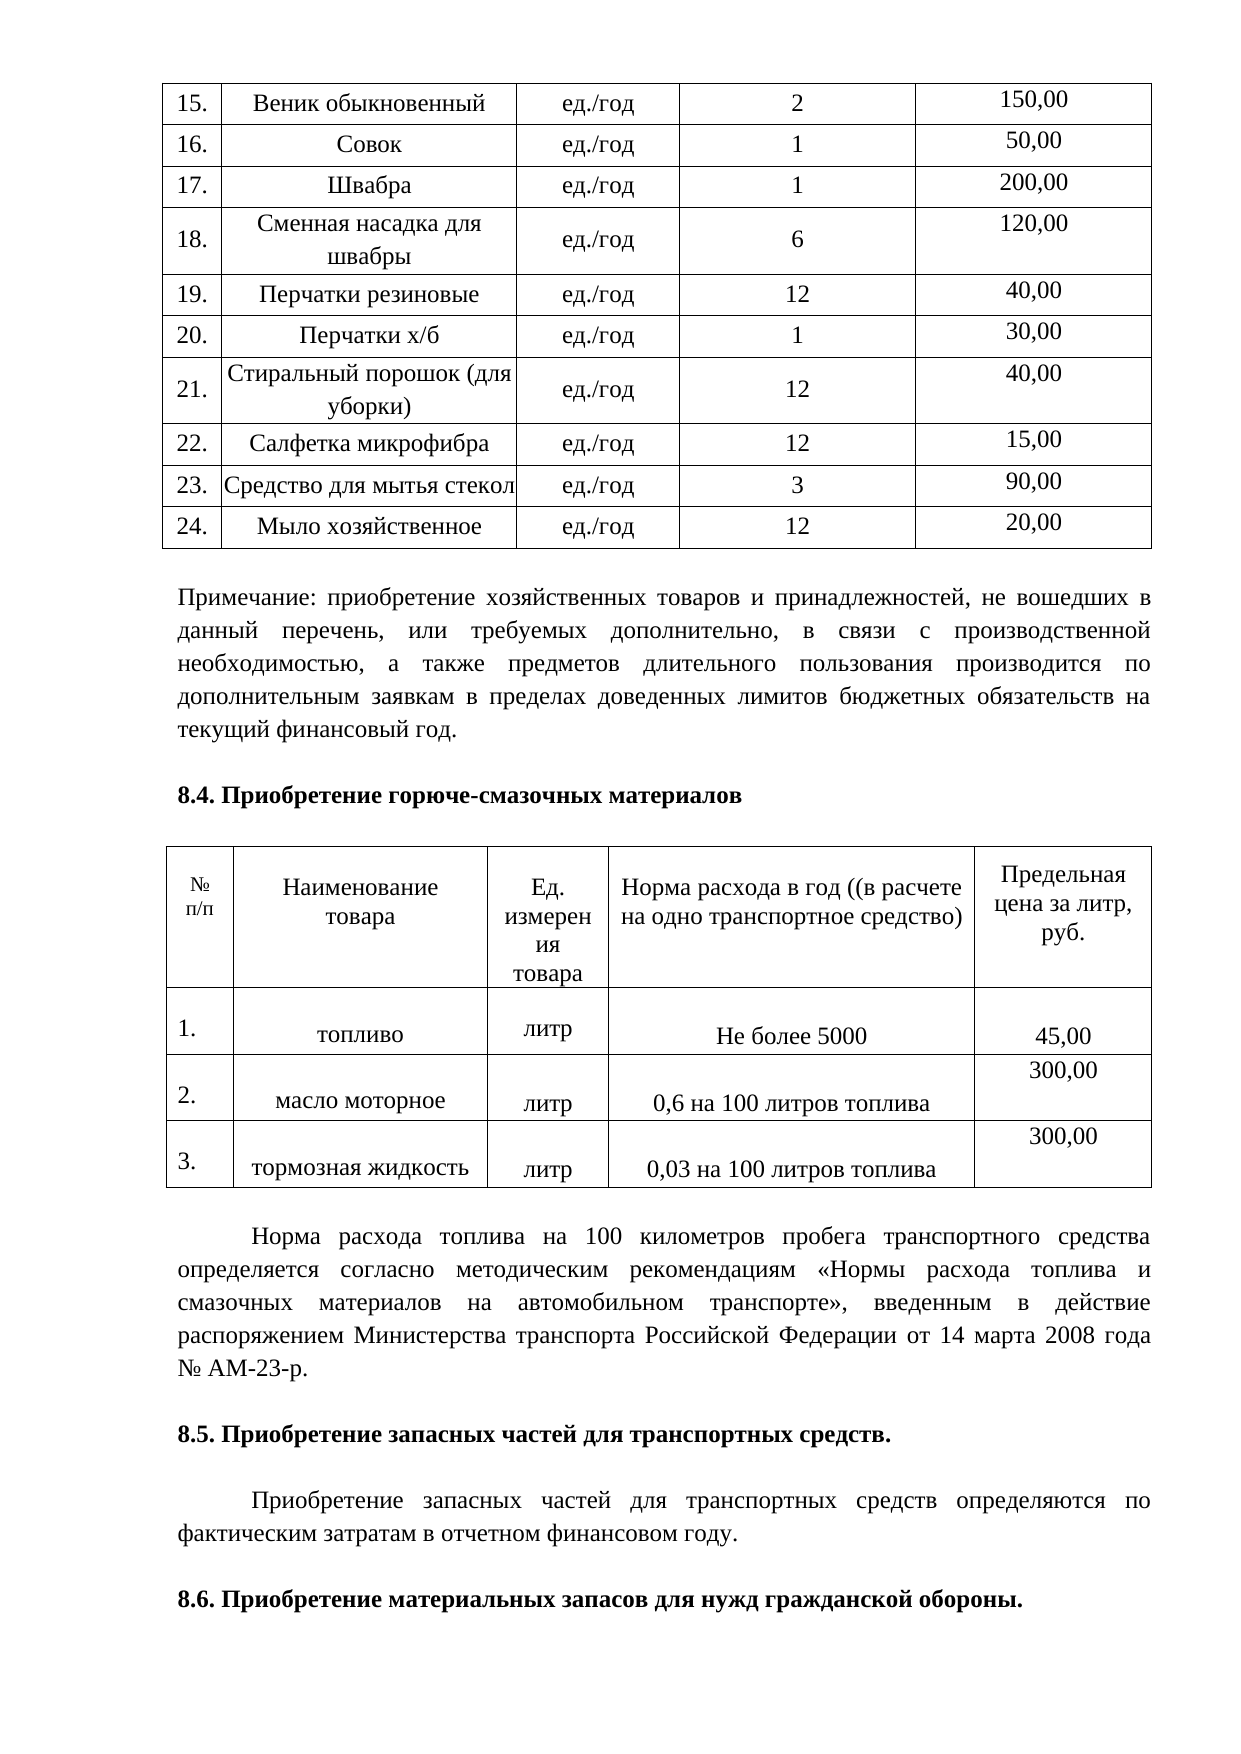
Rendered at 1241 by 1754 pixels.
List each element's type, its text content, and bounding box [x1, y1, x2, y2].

table_header Норма расхода в год ((в расчете на одно транспортное средство) [609, 847, 974, 987]
text Примечание: приобретение хозяйственных товаров и принадлежностей, не вошедших в данный перечень, или требуемых дополнительно, в связи с производственной необходимостью, а также предметов длительного пользования производится по дополнительным заявкам в пределах доведенных лимитов бюджетных обязательств на текущий финансовый год. [177, 582, 1152, 743]
table_cell 2 [680, 84, 915, 124]
table_cell 30,00 [916, 316, 1151, 357]
table_cell ед./год [517, 507, 679, 548]
table_cell Не более 5000 [609, 988, 974, 1054]
text Норма расхода топлива на 100 километров пробега транспортного средства определяется согласно методическим рекомендациям «Нормы расхода топлива и смазочных материалов на автомобильном транспорте», введенным в действие распоряжением Министерства транспорта Российской Федерации от 14 марта 2008 года № АМ-23-р. [177, 1221, 1152, 1382]
table_cell 24. [163, 507, 221, 548]
table_header Предельная цена за литр, руб. [975, 847, 1151, 987]
table_cell ед./год [517, 424, 679, 465]
table_cell 16. [163, 125, 221, 166]
table_cell 6 [680, 208, 915, 274]
table_cell 18. [163, 208, 221, 274]
table_cell Стиральный порошок (для уборки) [222, 358, 516, 423]
table_cell 1 [680, 125, 915, 166]
table_cell литр [488, 1121, 608, 1187]
table_cell 15,00 [916, 424, 1151, 465]
table_cell 300,00 [975, 1121, 1151, 1187]
table_cell Швабра [222, 167, 516, 207]
table_cell Совок [222, 125, 516, 166]
table_cell Салфетка микрофибра [222, 424, 516, 465]
table_cell тормозная жидкость [234, 1121, 487, 1187]
table_cell 17. [163, 167, 221, 207]
table_cell 150,00 [916, 84, 1151, 124]
table_cell 300,00 [975, 1055, 1151, 1120]
table_cell Средство для мытья стекол [222, 466, 516, 506]
table_cell 12 [680, 507, 915, 548]
table_cell ед./год [517, 125, 679, 166]
table_cell литр [488, 988, 608, 1054]
table_cell 19. [163, 275, 221, 315]
table_cell Сменная насадка для швабры [222, 208, 516, 274]
table_cell 0,6 на 100 литров топлива [609, 1055, 974, 1120]
table_cell литр [488, 1055, 608, 1120]
table_header № п/п [167, 847, 233, 987]
table_cell 22. [163, 424, 221, 465]
table_cell 12 [680, 275, 915, 315]
table_cell Мыло хозяйственное [222, 507, 516, 548]
table_cell Перчатки резиновые [222, 275, 516, 315]
table_cell 23. [163, 466, 221, 506]
table_cell ед./год [517, 358, 679, 423]
table_cell 1 [680, 316, 915, 357]
table_cell 45,00 [975, 988, 1151, 1054]
table_cell 50,00 [916, 125, 1151, 166]
table_cell 1. [167, 988, 233, 1054]
table_cell 21. [163, 358, 221, 423]
table_cell 15. [163, 84, 221, 124]
table_cell топливо [234, 988, 487, 1054]
table_cell Веник обыкновенный [222, 84, 516, 124]
table_header Наименование товара [234, 847, 487, 987]
table_cell 20. [163, 316, 221, 357]
table_cell 200,00 [916, 167, 1151, 207]
table_cell ед./год [517, 208, 679, 274]
table_header Ед. измерения товара [488, 847, 608, 987]
table_cell масло моторное [234, 1055, 487, 1120]
table_cell 12 [680, 424, 915, 465]
table_cell ед./год [517, 167, 679, 207]
text 8.4. Приобретение горюче-смазочных материалов [177, 780, 1152, 809]
table_cell 0,03 на 100 литров топлива [609, 1121, 974, 1187]
table_cell 20,00 [916, 507, 1151, 548]
table_cell 1 [680, 167, 915, 207]
table_cell 2. [167, 1055, 233, 1120]
text 8.5. Приобретение запасных частей для транспортных средств. [177, 1419, 1152, 1448]
table_cell 3. [167, 1121, 233, 1187]
table_cell 3 [680, 466, 915, 506]
text 8.6. Приобретение материальных запасов для нужд гражданской обороны. [177, 1584, 1152, 1613]
table_cell 40,00 [916, 275, 1151, 315]
table_cell 40,00 [916, 358, 1151, 423]
text Приобретение запасных частей для транспортных средств определяются по фактическим затратам в отчетном финансовом году. [177, 1485, 1152, 1547]
table_cell 90,00 [916, 466, 1151, 506]
table_cell ед./год [517, 466, 679, 506]
table_cell Перчатки х/б [222, 316, 516, 357]
table_cell 120,00 [916, 208, 1151, 274]
table_cell ед./год [517, 275, 679, 315]
table_cell ед./год [517, 316, 679, 357]
table_cell ед./год [517, 84, 679, 124]
table_cell 12 [680, 358, 915, 423]
